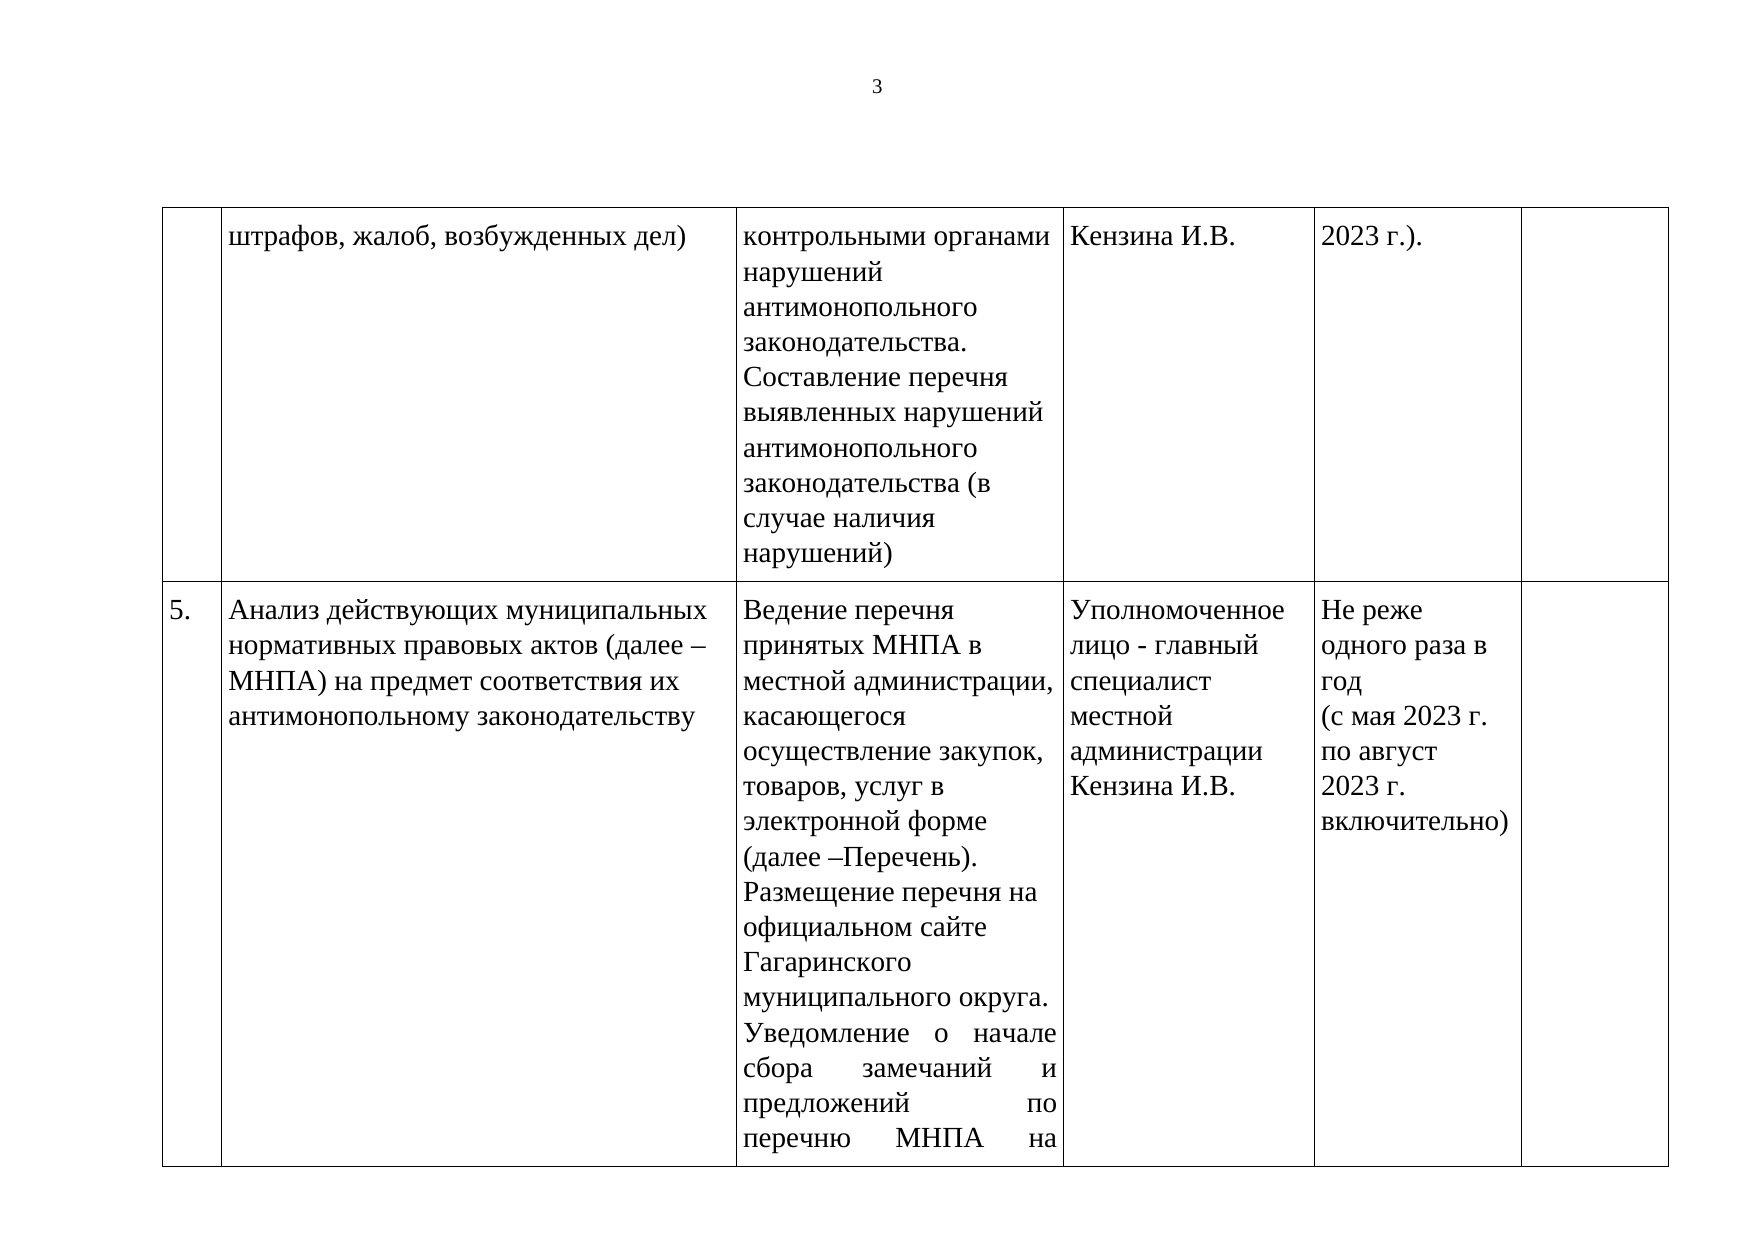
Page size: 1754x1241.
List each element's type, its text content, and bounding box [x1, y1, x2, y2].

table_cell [222, 208, 736, 581]
table_cell [1522, 208, 1668, 581]
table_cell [1064, 582, 1314, 1166]
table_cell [222, 582, 736, 1166]
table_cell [1315, 208, 1521, 581]
table_cell [1522, 582, 1668, 1166]
table_cell 5. [163, 582, 221, 1166]
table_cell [1315, 582, 1521, 1166]
table_cell 4. [163, 208, 221, 581]
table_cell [1064, 208, 1314, 581]
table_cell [737, 208, 1063, 581]
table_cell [737, 582, 1063, 1166]
